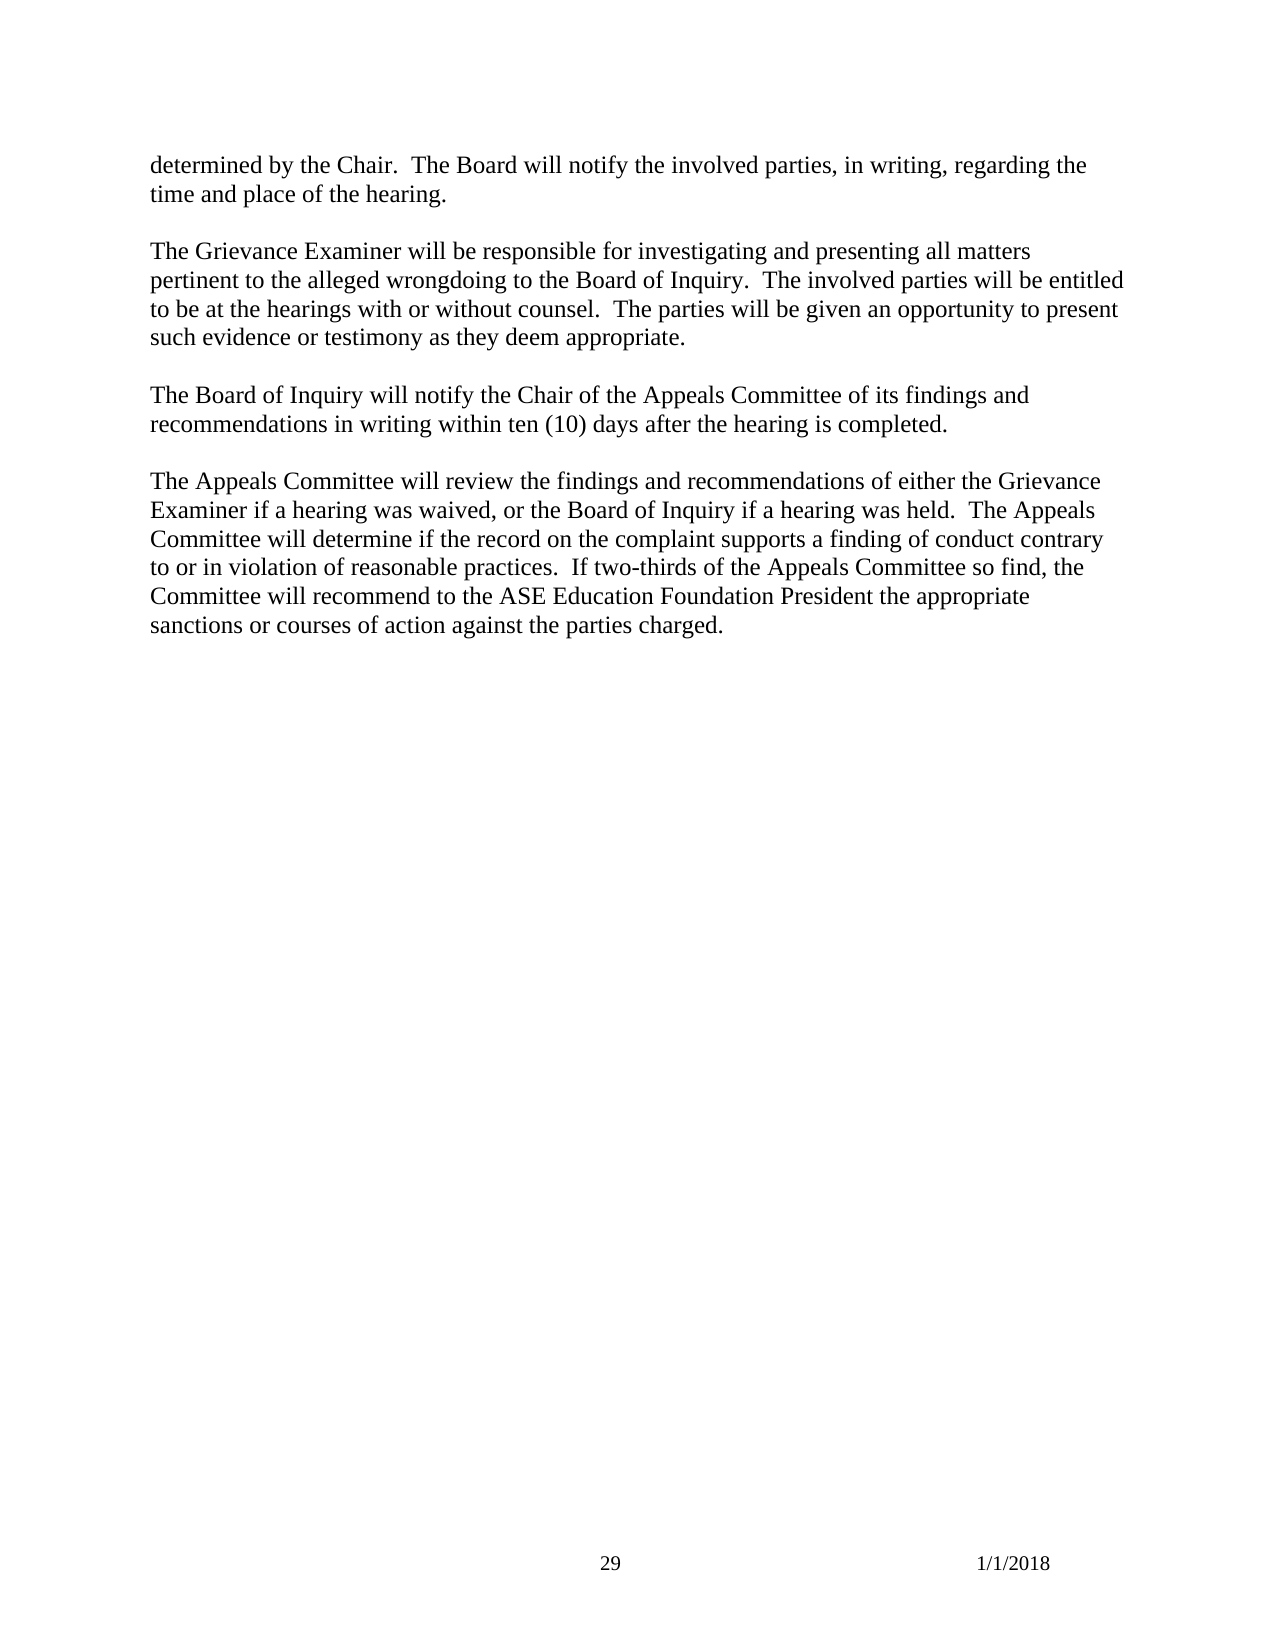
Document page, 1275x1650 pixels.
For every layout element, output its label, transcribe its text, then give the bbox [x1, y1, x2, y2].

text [150, 150, 1125, 207]
text The Grievance Examiner will be responsible for investigating and presenting all matters pertinent to the alleged wrongdoing to the Board of Inquiry. The involved parties will be entitled to be at the hearings with or without counsel. The parties will be given an opportunity to present such evidence or testimony as they deem appropriate. [150, 236, 1125, 351]
text The Appeals Committee will review the findings and recommendations of either the Grievance Examiner if a hearing was waived, or the Board of Inquiry if a hearing was held. The Appeals Committee will determine if the record on the complaint supports a finding of conduct contrary to or in violation of reasonable practices. If two-thirds of the Appeals Committee so find, the Committee will recommend to the ASE Education Foundation President the appropriate sanctions or courses of action against the parties charged. [150, 466, 1125, 639]
text The Board of Inquiry will notify the Chair of the Appeals Committee of its findings and recommendations in writing within ten (10) days after the hearing is completed. [150, 380, 1125, 437]
